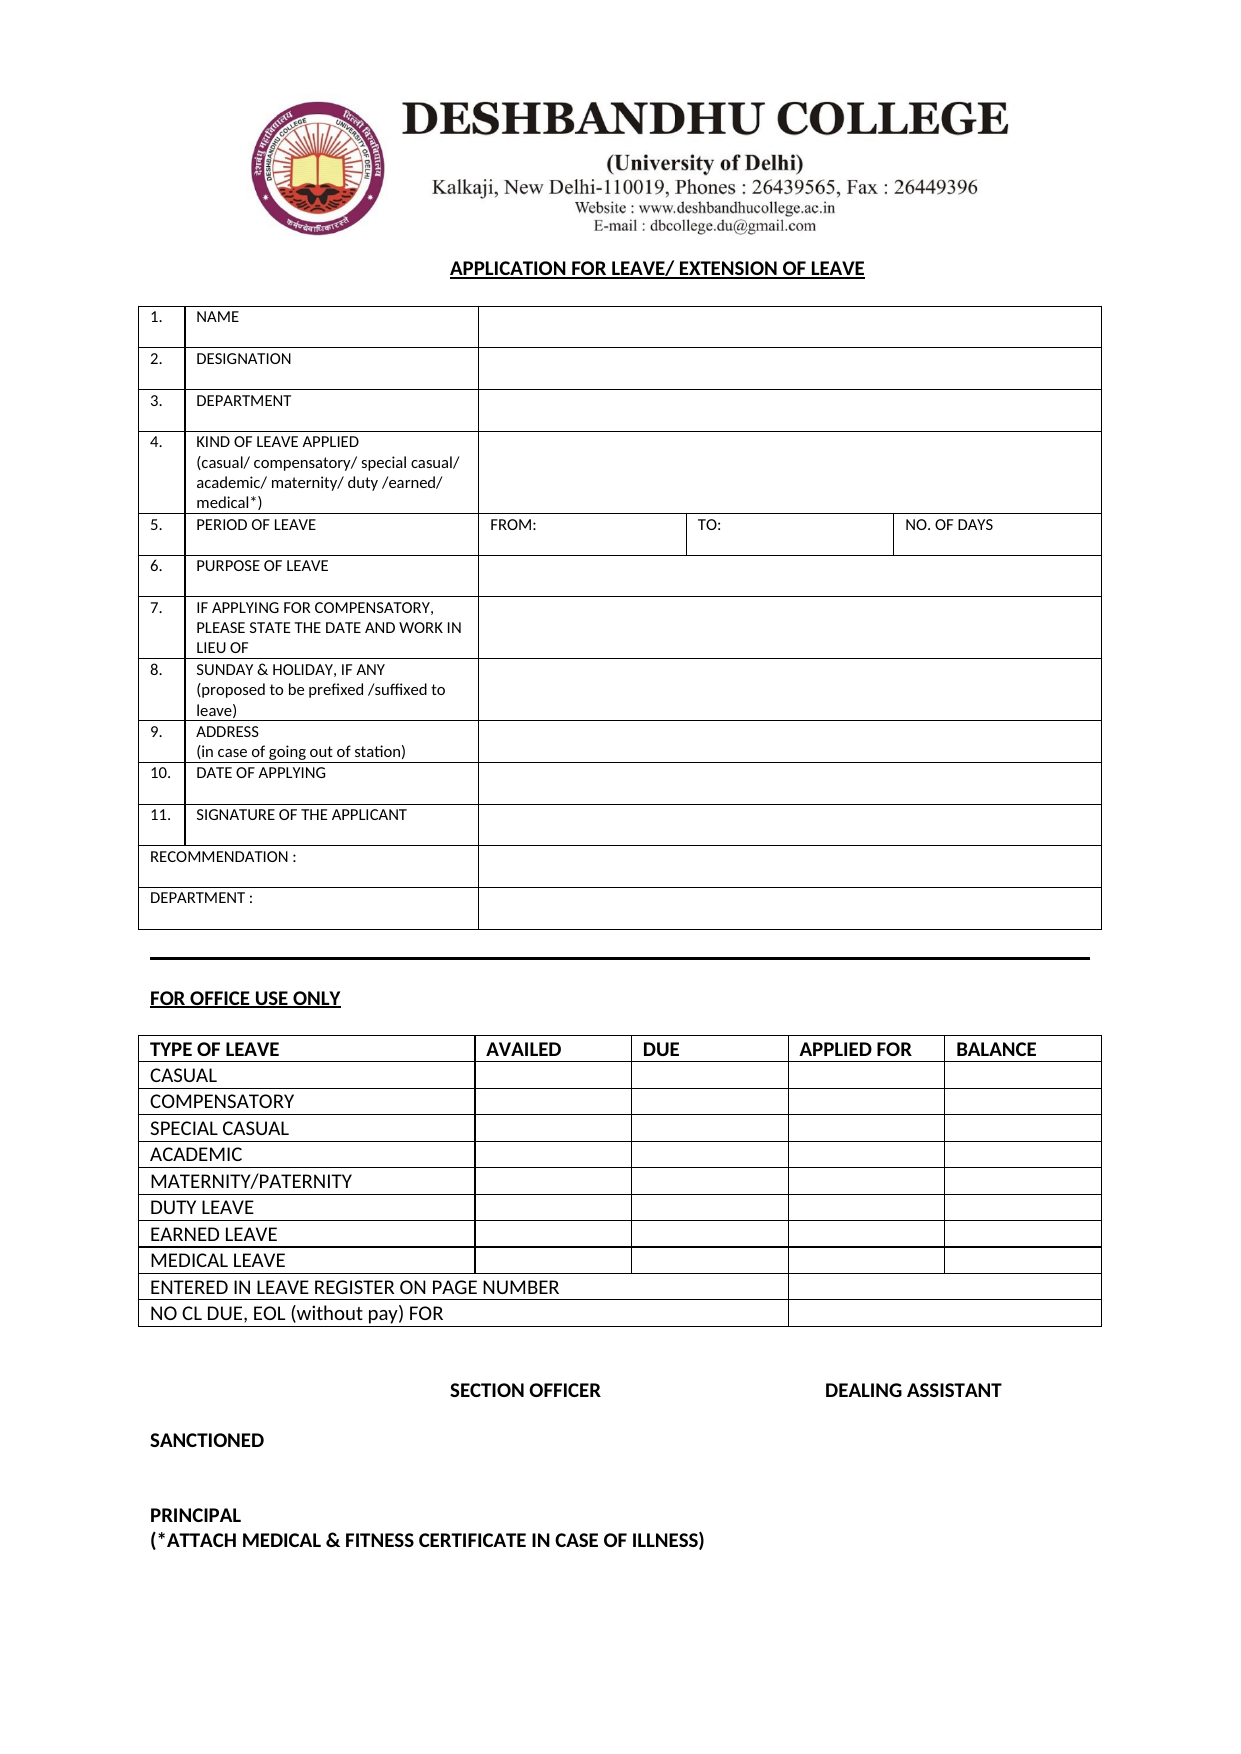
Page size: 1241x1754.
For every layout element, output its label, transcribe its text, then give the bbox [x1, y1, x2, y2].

text FOR OFFICE USE ONLY [150, 985, 1090, 1010]
table_cell COMPENSATORY [139, 1089, 474, 1114]
table_cell NO. OF DAYS [894, 514, 1101, 554]
table_cell PURPOSE OF LEAVE [186, 556, 478, 596]
table_cell PERIOD OF LEAVE [186, 514, 478, 554]
table_cell [789, 1168, 944, 1193]
table_cell MEDICAL LEAVE [139, 1248, 474, 1273]
table_cell [476, 1168, 631, 1193]
text SANCTIONED [150, 1427, 1090, 1452]
table_cell CASUAL [139, 1062, 474, 1088]
picture [225, 59, 1015, 252]
table_cell IF APPLYING FOR COMPENSATORY, PLEASE STATE THE DATE AND WORK IN LIEU OF [186, 597, 478, 658]
table_cell DESIGNATION [186, 348, 478, 389]
table_header NAME [186, 307, 478, 347]
table_cell [479, 763, 1101, 803]
table_cell 7. [139, 597, 184, 658]
table_cell [632, 1248, 788, 1273]
table_cell 6. [139, 556, 184, 596]
table_cell SIGNATURE OF THE APPLICANT [186, 805, 478, 845]
table_cell [945, 1248, 1101, 1273]
table_cell 3. [139, 390, 184, 431]
table_cell [789, 1300, 1101, 1326]
table_cell DEPARTMENT : [139, 888, 478, 928]
table_cell [945, 1062, 1101, 1088]
table_cell [945, 1221, 1101, 1246]
table_cell [789, 1248, 944, 1273]
table_cell [945, 1142, 1101, 1167]
table_header [479, 307, 1101, 347]
table_cell [476, 1221, 631, 1246]
table_cell [632, 1195, 788, 1220]
table_cell [632, 1115, 788, 1141]
table_cell 5. [139, 514, 184, 554]
table_cell KIND OF LEAVE APPLIED (casual/ compensatory/ special casual/ academic/ maternity/ duty /earned/ medical*) [186, 432, 478, 513]
text (*ATTACH MEDICAL & FITNESS CERTIFICATE IN CASE OF ILLNESS) [150, 1528, 1090, 1553]
table_cell 9. [139, 721, 184, 762]
table_cell [476, 1089, 631, 1114]
table_cell [945, 1168, 1101, 1193]
table_cell [479, 846, 1101, 887]
table_cell FROM: [479, 514, 686, 554]
table_cell [945, 1195, 1101, 1220]
table_cell [789, 1142, 944, 1167]
table_cell [479, 556, 1101, 596]
table_header AVAILED [476, 1036, 631, 1061]
table_cell 2. [139, 348, 184, 389]
table_cell [479, 888, 1101, 928]
table_header APPLIED FOR [789, 1036, 944, 1061]
table_cell 4. [139, 432, 184, 513]
table_cell [789, 1089, 944, 1114]
table_cell 11. [139, 805, 184, 845]
table_cell RECOMMENDATION : [139, 846, 478, 887]
table_cell [476, 1248, 631, 1273]
table_cell [476, 1142, 631, 1167]
table_cell MATERNITY/PATERNITY [139, 1168, 474, 1193]
table_header TYPE OF LEAVE [139, 1036, 474, 1061]
table_cell [789, 1274, 1101, 1299]
table_cell [632, 1062, 788, 1088]
table_cell DUTY LEAVE [139, 1195, 474, 1220]
table_cell [632, 1089, 788, 1114]
table_cell [479, 432, 1101, 513]
table_cell 8. [139, 659, 184, 720]
table_cell NO CL DUE, EOL (without pay) FOR [139, 1300, 788, 1326]
table_cell ACADEMIC [139, 1142, 474, 1167]
table_cell 10. [139, 763, 184, 803]
table_cell [479, 659, 1101, 720]
table_cell [945, 1115, 1101, 1141]
table_cell [479, 805, 1101, 845]
text SECTION OFFICER DEALING ASSISTANT [150, 1377, 1090, 1402]
table_cell [632, 1168, 788, 1193]
table_cell [789, 1195, 944, 1220]
table_cell [476, 1115, 631, 1141]
table_cell DATE OF APPLYING [186, 763, 478, 803]
text PRINCIPAL [150, 1502, 1090, 1528]
table_cell [789, 1221, 944, 1246]
table_header DUE [632, 1036, 788, 1061]
table_cell TO: [687, 514, 893, 554]
table_header 1. [139, 307, 184, 347]
table_cell [479, 721, 1101, 762]
table_cell SUNDAY & HOLIDAY, IF ANY (proposed to be prefixed /suffixed to leave) [186, 659, 478, 720]
table_cell [945, 1089, 1101, 1114]
table_cell [479, 597, 1101, 658]
table_cell ENTERED IN LEAVE REGISTER ON PAGE NUMBER [139, 1274, 788, 1299]
table_cell [789, 1062, 944, 1088]
table_cell DEPARTMENT [186, 390, 478, 431]
table_cell ADDRESS (in case of going out of station) [186, 721, 478, 762]
table_cell [479, 390, 1101, 431]
table_cell [476, 1062, 631, 1088]
table_cell [632, 1221, 788, 1246]
table_cell [476, 1195, 631, 1220]
table_header BALANCE [945, 1036, 1101, 1061]
table_cell EARNED LEAVE [139, 1221, 474, 1246]
table_cell [789, 1115, 944, 1141]
table_cell [479, 348, 1101, 389]
table_cell [632, 1142, 788, 1167]
table_cell SPECIAL CASUAL [139, 1115, 474, 1141]
